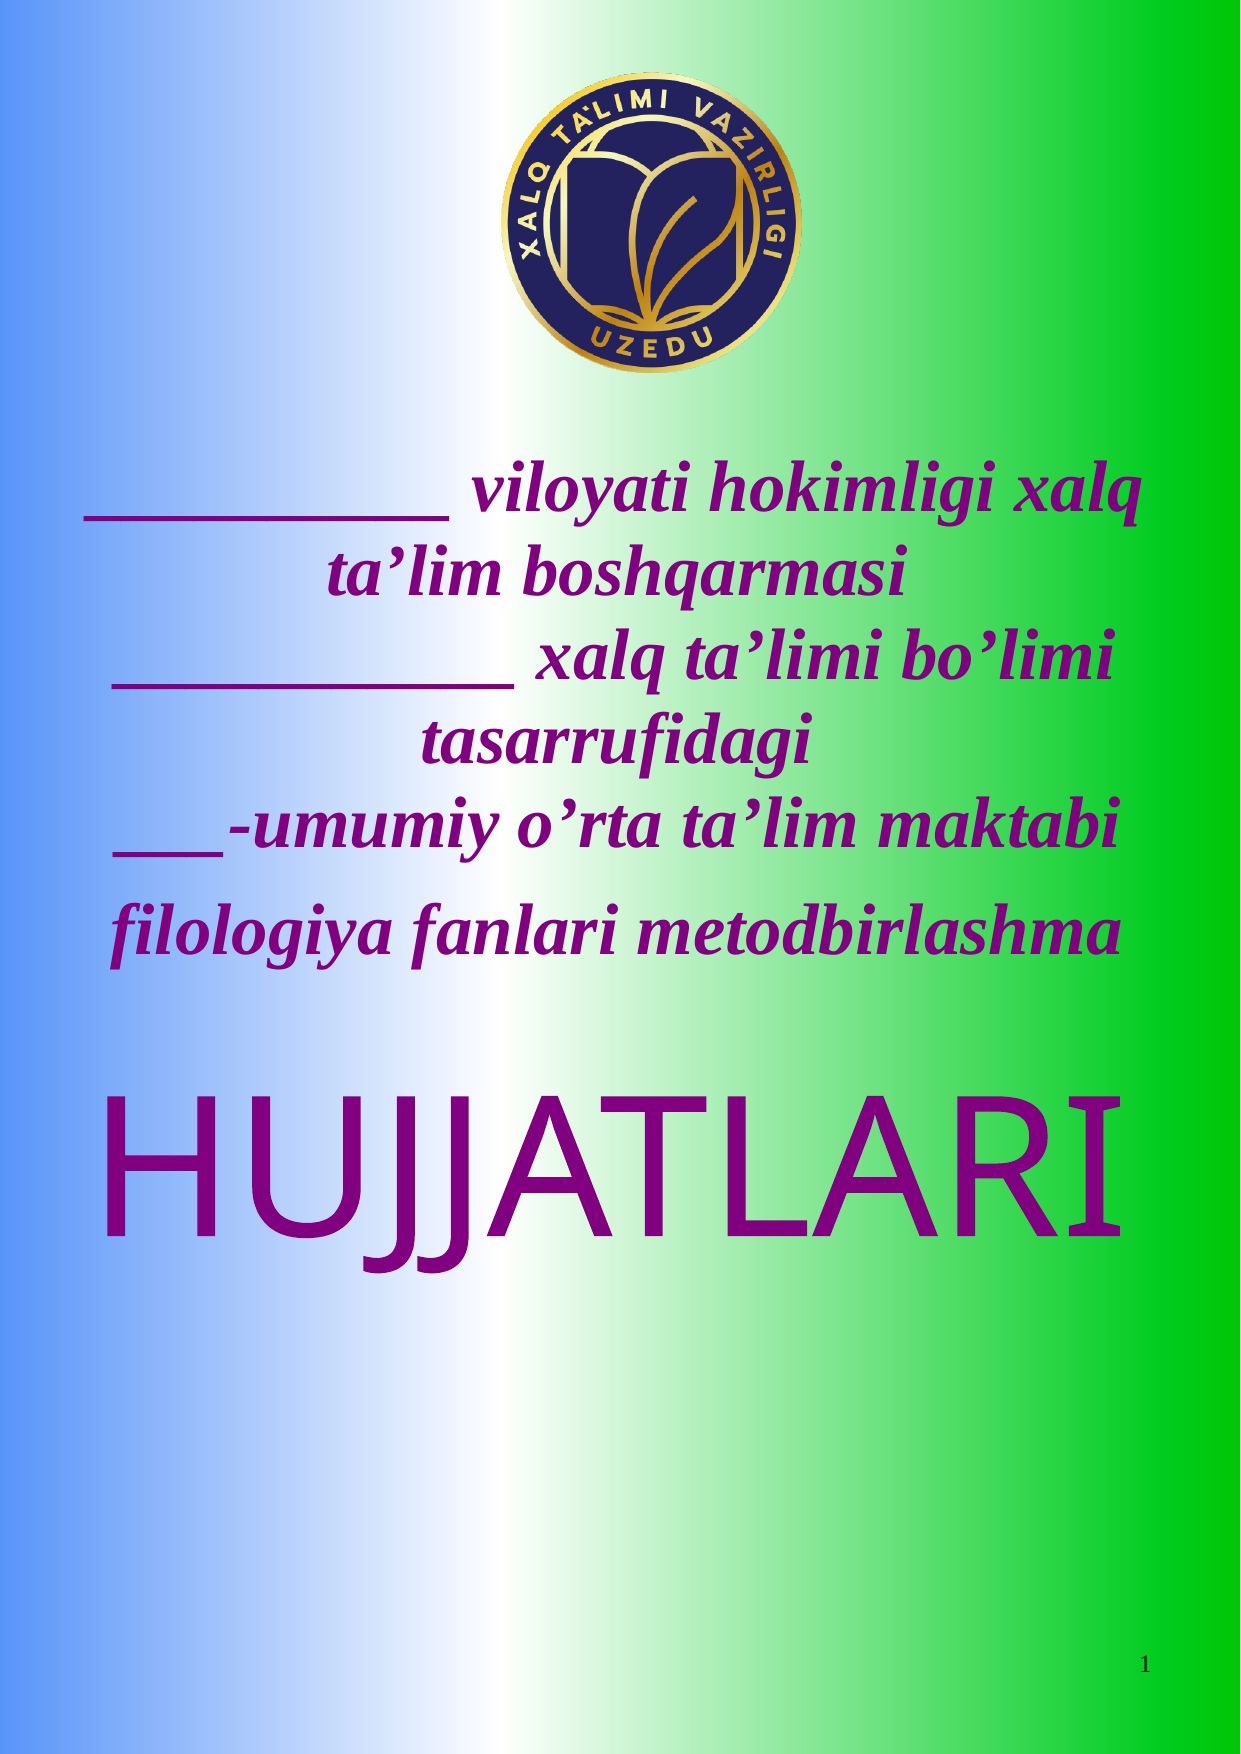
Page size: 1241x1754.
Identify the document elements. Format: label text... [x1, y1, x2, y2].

text filologiya fanlari metodbirlashma [89, 886, 1152, 970]
text ___________ xalq ta’limi bo’limi tasarrufidagi [89, 611, 1152, 779]
text __________ viloyati hokimligi xalq ta’lim boshqarmasi [89, 443, 1152, 611]
picture [0, 0, 1241, 1754]
text ___-umumiy o’rta ta’lim maktabi [89, 779, 1152, 863]
